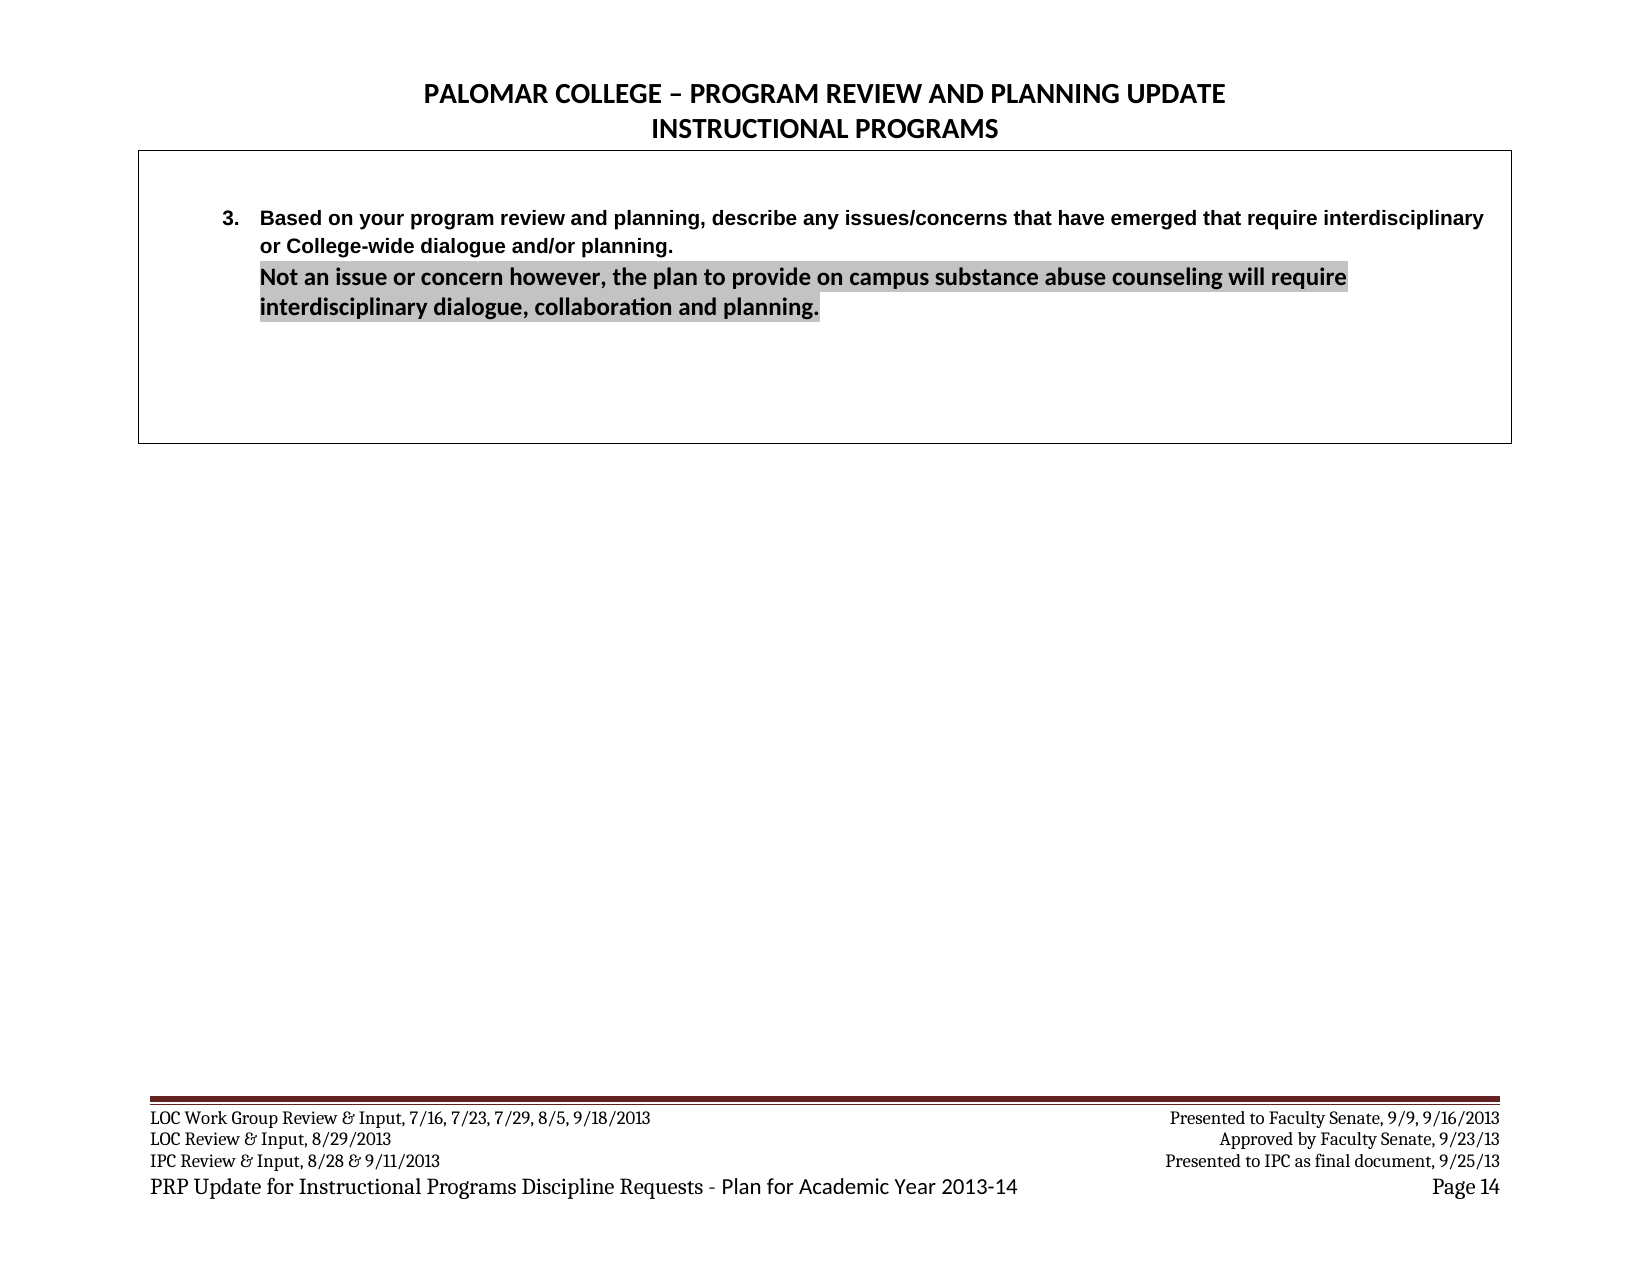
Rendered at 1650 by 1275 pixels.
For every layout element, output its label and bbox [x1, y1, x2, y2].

table_header [139, 151, 1511, 443]
